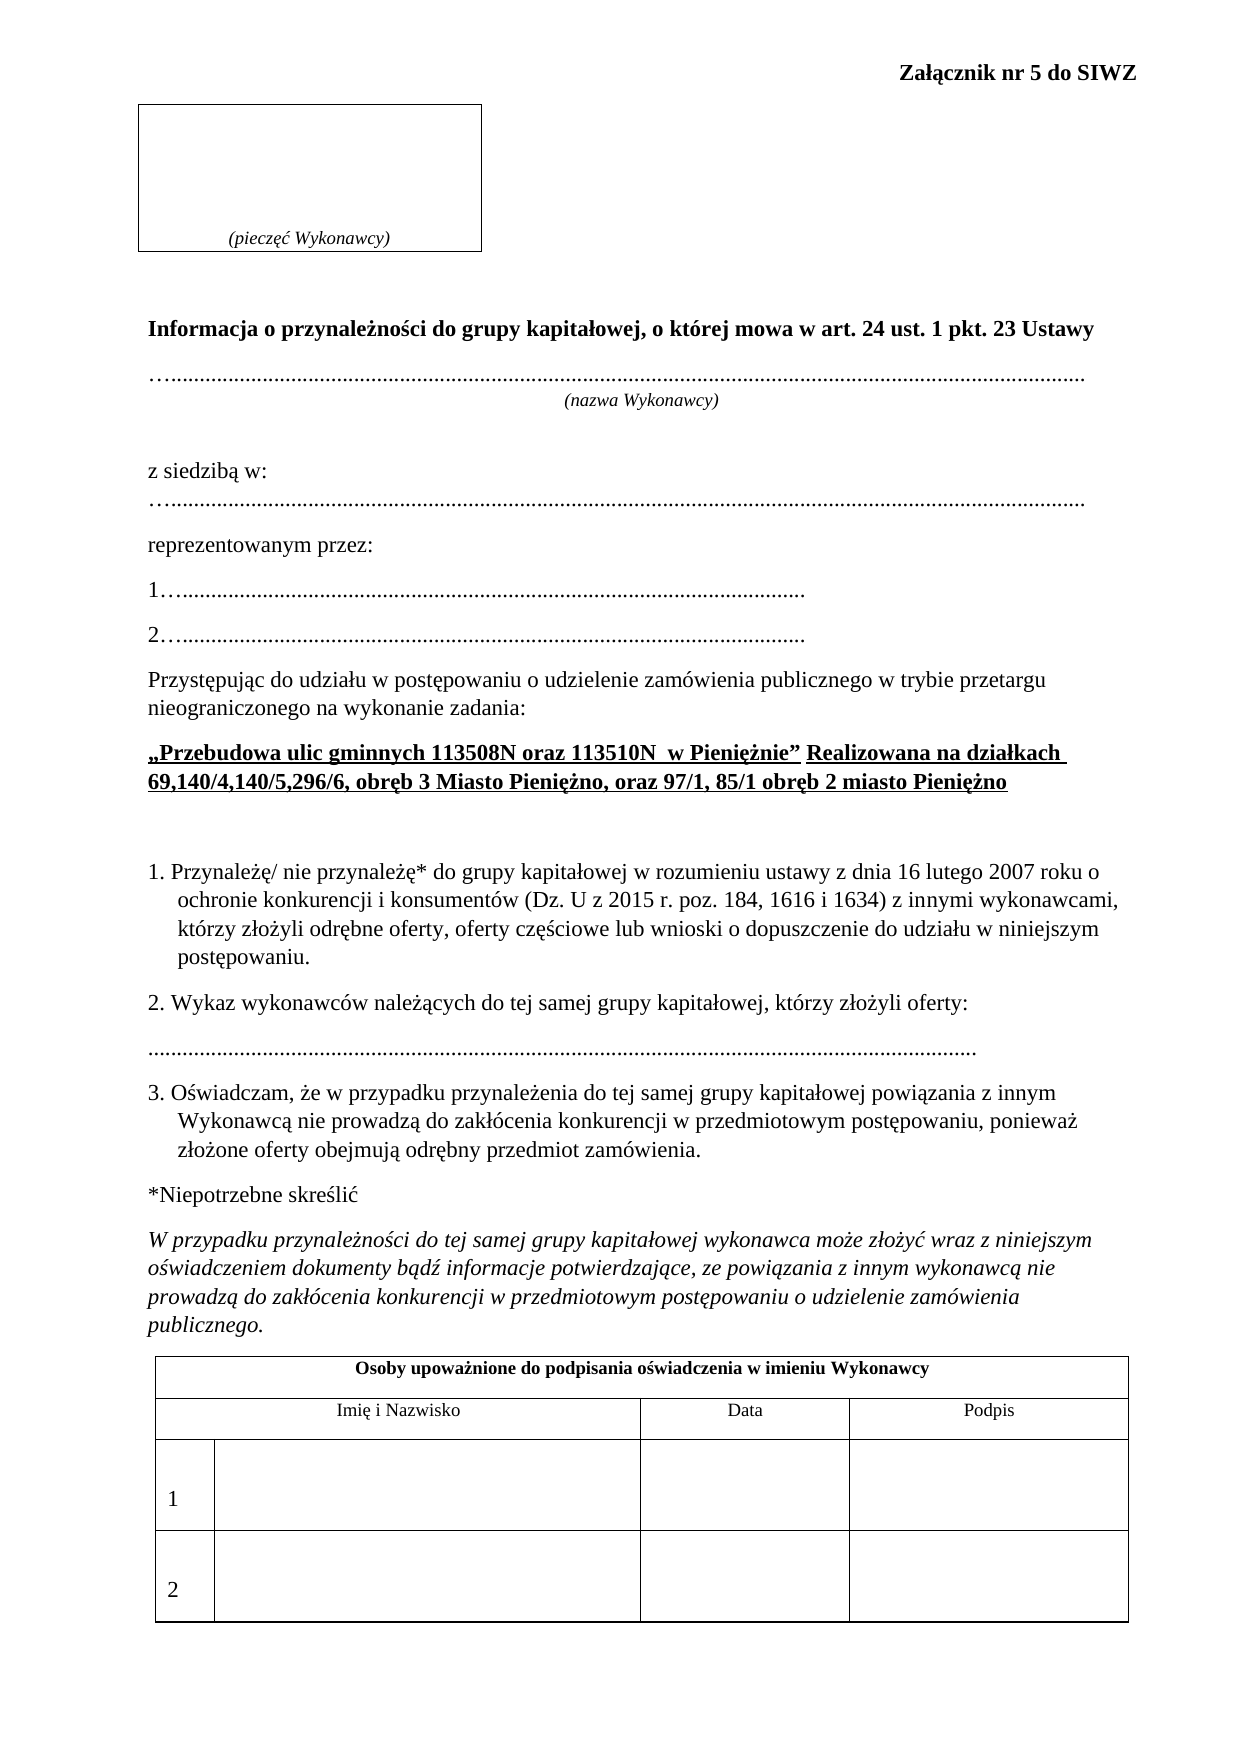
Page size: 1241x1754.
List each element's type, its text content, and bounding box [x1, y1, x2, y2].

text z siedzibą w: …................................................................................................................................................................ [148, 457, 1137, 512]
table_cell [641, 1440, 849, 1530]
table_cell [641, 1531, 849, 1621]
text 1…............................................................................................................. [148, 576, 1137, 602]
text Informacja o przynależności do grupy kapitałowej, o której mowa w art. 24 ust. 1 pkt. 23 Ustawy [148, 315, 1137, 342]
text 1. Przynależę/ nie przynależę* do grupy kapitałowej w rozumieniu ustawy z dnia 16 lutego 2007 roku o ochronie konkurencji i konsumentów (Dz. U z 2015 r. poz. 184, 1616 i 1634) z innymi wykonawcami, którzy złożyli odrębne oferty, oferty częściowe lub wnioski o dopuszczenie do udziału w niniejszym postępowaniu. [148, 858, 1137, 970]
text (nazwa Wykonawcy) [148, 389, 1137, 410]
text Przystępując do udziału w postępowaniu o udzielenie zamówienia publicznego w trybie przetargu nieograniczonego na wykonanie zadania: [148, 666, 1137, 721]
table_cell 1 [156, 1440, 214, 1530]
table_cell [215, 1531, 640, 1621]
text reprezentowanym przez: [148, 531, 1137, 557]
text 2…............................................................................................................. [148, 621, 1137, 647]
table_cell Podpis [850, 1399, 1128, 1439]
text 2. Wykaz wykonawców należących do tej samej grupy kapitałowej, którzy złożyli oferty: [148, 988, 1137, 1015]
table_cell [215, 1440, 640, 1530]
text (pieczęć Wykonawcy) [139, 224, 481, 251]
table_cell [850, 1440, 1128, 1530]
table_cell 2 [156, 1531, 214, 1621]
text *Niepotrzebne skreślić [148, 1181, 1137, 1207]
table_cell Imię i Nazwisko [156, 1399, 640, 1439]
table_cell Data [641, 1399, 849, 1439]
text „Przebudowa ulic gminnych 113508N oraz 113510N w Pieniężnie” Realizowana na działkach 69,140/4,140/5,296/6, obręb 3 Miasto Pieniężno, oraz 97/1, 85/1 obręb 2 miasto Pieniężno [148, 739, 1137, 794]
text W przypadku przynależności do tej samej grupy kapitałowej wykonawca może złożyć wraz z niniejszym oświadczeniem dokumenty bądź informacje potwierdzające, ze powiązania z innym wykonawcą nie prowadzą do zakłócenia konkurencji w przedmiotowym postępowaniu o udzielenie zamówienia publicznego. [148, 1226, 1137, 1337]
text 3. Oświadczam, że w przypadku przynależenia do tej samej grupy kapitałowej powiązania z innym Wykonawcą nie prowadzą do zakłócenia konkurencji w przedmiotowym postępowaniu, ponieważ złożone oferty obejmują odrębny przedmiot zamówienia. [148, 1079, 1137, 1162]
table_header Osoby upoważnione do podpisania oświadczenia w imieniu Wykonawcy [156, 1357, 1128, 1398]
table_cell [850, 1531, 1128, 1621]
text …................................................................................................................................................................ [148, 360, 1137, 387]
text Załącznik nr 5 do SIWZ [148, 59, 1137, 86]
text ................................................................................................................................................. [148, 1034, 1137, 1060]
